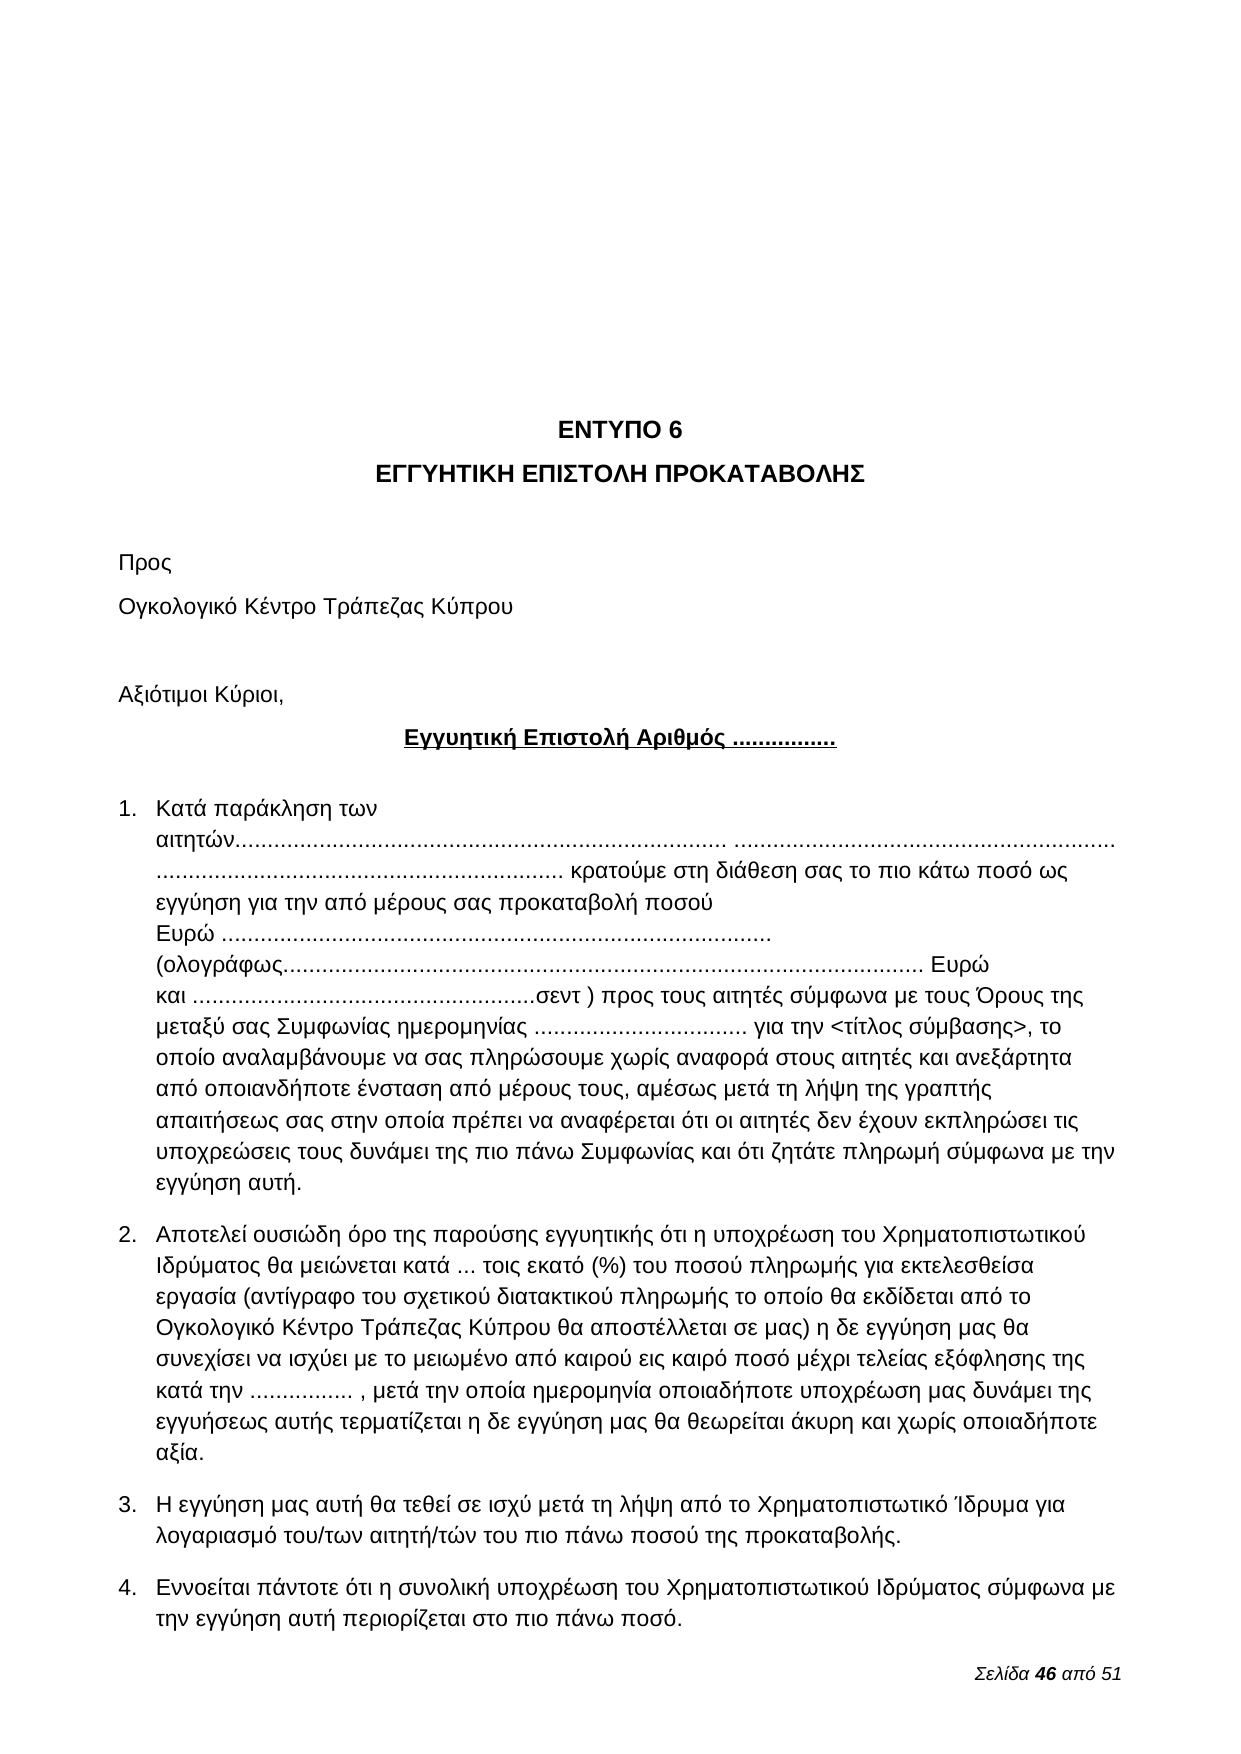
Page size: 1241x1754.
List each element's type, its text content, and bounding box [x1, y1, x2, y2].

list Εννοείται πάντοτε ότι η συνολική υποχρέωση του Χρηματοπιστωτικού Ιδρύματος σύμφωνα με την εγγύηση αυτή περιορίζεται στο πιο πάνω ποσό. [118, 1573, 1122, 1632]
text Εγγυητική Επιστολή Αριθμός ................ [118, 719, 1122, 751]
list Αποτελεί ουσιώδη όρο της παρούσης εγγυητικής ότι η υποχρέωση του Χρηματοπιστωτικού Ιδρύματος θα μειώνεται κατά ... τοις εκατό (%) του ποσού πληρωμής για εκτελεσθείσα εργασία (αντίγραφο του σχετικού διατακτικού πληρωμής το οποίο θα εκδίδεται από το Ογκολογικό Κέντρο Τράπεζας Κύπρου θα αποστέλλεται σε μας) η δε εγγύηση μας θα συνεχίσει να ισχύει με το μειωμένο από καιρού εις καιρό ποσό μέχρι τελείας εξόφλησης της κατά την ................ , μετά την οποία ημερομηνία οποιαδήποτε υποχρέωση μας δυνάμει της εγγυήσεως αυτής τερματίζεται η δε εγγύηση μας θα θεωρείται άκυρη και χωρίς οποιαδήποτε αξία. [118, 1220, 1122, 1465]
text ΕΝΤΥΠΟ 6 [118, 413, 1122, 444]
list Κατά παράκληση των αιτητών............................................................................ .......................................................................................................................... κρατούμε στη διάθεση σας το πιο κάτω ποσό ως εγγύηση για την από μέρους σας προκαταβολή ποσού Ευρώ .....................................................................................(ολογράφως................................................................................................... Ευρώ και .....................................................σεντ ) προς τους αιτητές σύμφωνα με τους Όρους της μεταξύ σας Συμφωνίας ημερομηνίας ................................. για την <τίτλος σύμβασης>, το οποίο αναλαμβάνουμε να σας πληρώσουμε χωρίς αναφορά στους αιτητές και ανεξάρτητα από οποιανδήποτε ένσταση από μέρους τους, αμέσως μετά τη λήψη της γραπτής απαιτήσεως σας στην οποία πρέπει να αναφέρεται ότι οι αιτητές δεν έχουν εκπληρώσει τις υποχρεώσεις τους δυνάμει της πιο πάνω Συμφωνίας και ότι ζητάτε πληρωμή σύμφωνα με την εγγύηση αυτή. [118, 794, 1122, 1195]
text Προς [118, 544, 1122, 576]
list Η εγγύηση μας αυτή θα τεθεί σε ισχύ μετά τη λήψη από το Χρηματοπιστωτικό Ίδρυμα για λογαριασμό του/των αιτητή/τών του πιο πάνω ποσού της προκαταβολής. [118, 1490, 1122, 1548]
text ΕΓΓΥΗΤΙΚΗ ΕΠΙΣΤΟΛΗ ΠΡΟΚΑΤΑΒΟΛΗΣ [118, 457, 1122, 488]
text Ογκολογικό Κέντρο Τράπεζας Κύπρου [118, 588, 1122, 619]
text Αξιότιμοι Κύριοι, [118, 676, 1122, 707]
